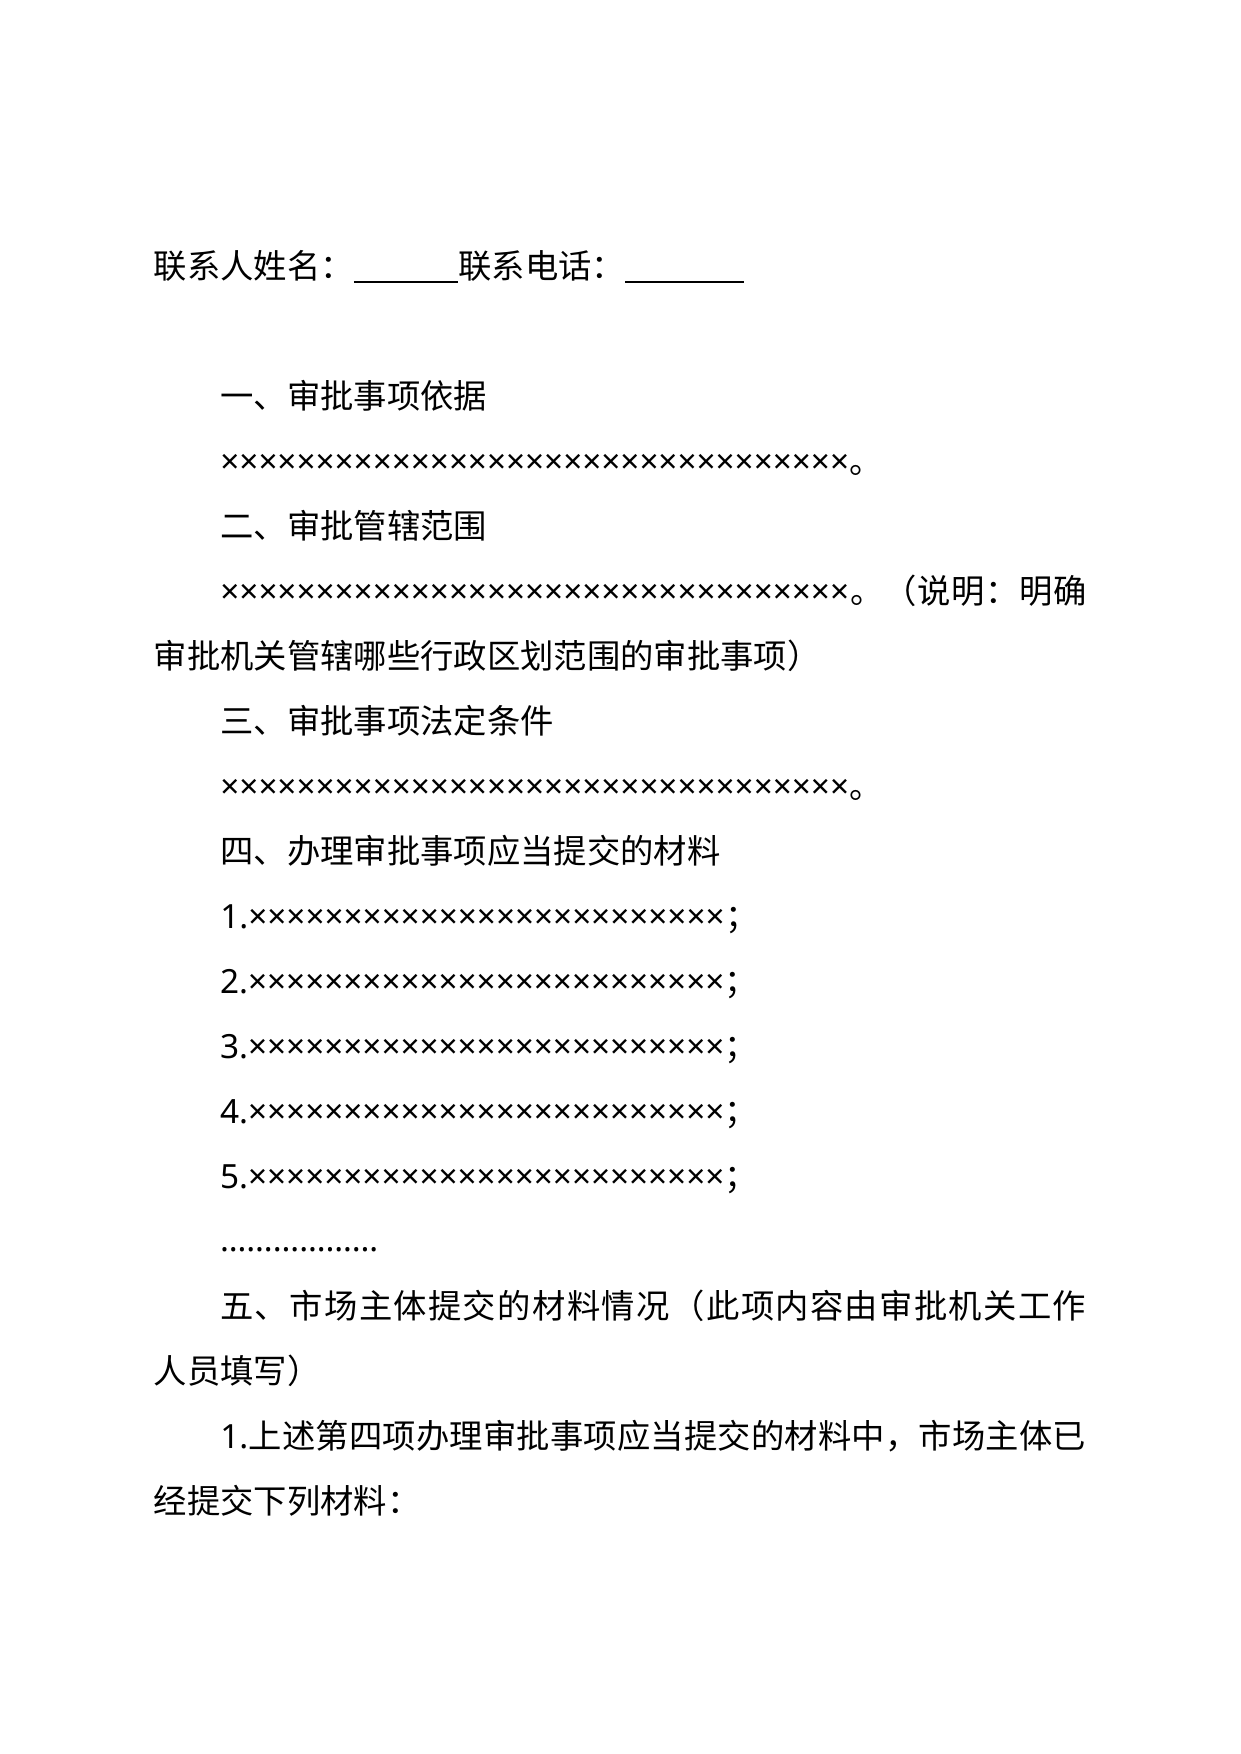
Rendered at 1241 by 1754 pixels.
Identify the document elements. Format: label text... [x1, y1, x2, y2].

text ……………… [220, 1206, 1087, 1271]
text 二、审批管辖范围 [153, 491, 1087, 556]
text 1.上述第四项办理审批事项应当提交的材料中，市场主体已经提交下列材料： [153, 1401, 1087, 1531]
text ×××××××××××××××××××××××××××××××××。 [153, 751, 1087, 816]
text 4.×××××××××××××××××××××××××； [220, 1076, 1087, 1141]
text 联系人姓名： 联系电话： [153, 231, 1087, 296]
text 2.×××××××××××××××××××××××××； [220, 946, 1087, 1011]
text 四、办理审批事项应当提交的材料 [153, 816, 1087, 881]
text 五、市场主体提交的材料情况（此项内容由审批机关工作人员填写） [153, 1271, 1087, 1401]
text 5.×××××××××××××××××××××××××； [220, 1141, 1087, 1206]
text 3.×××××××××××××××××××××××××； [220, 1011, 1087, 1076]
text ×××××××××××××××××××××××××××××××××。（说明：明确审批机关管辖哪些行政区划范围的审批事项） [153, 556, 1087, 686]
text ×××××××××××××××××××××××××××××××××。 [153, 426, 1087, 491]
text 1.×××××××××××××××××××××××××； [153, 881, 1087, 946]
text 三、审批事项法定条件 [153, 686, 1087, 751]
text 一、审批事项依据 [153, 361, 1087, 426]
